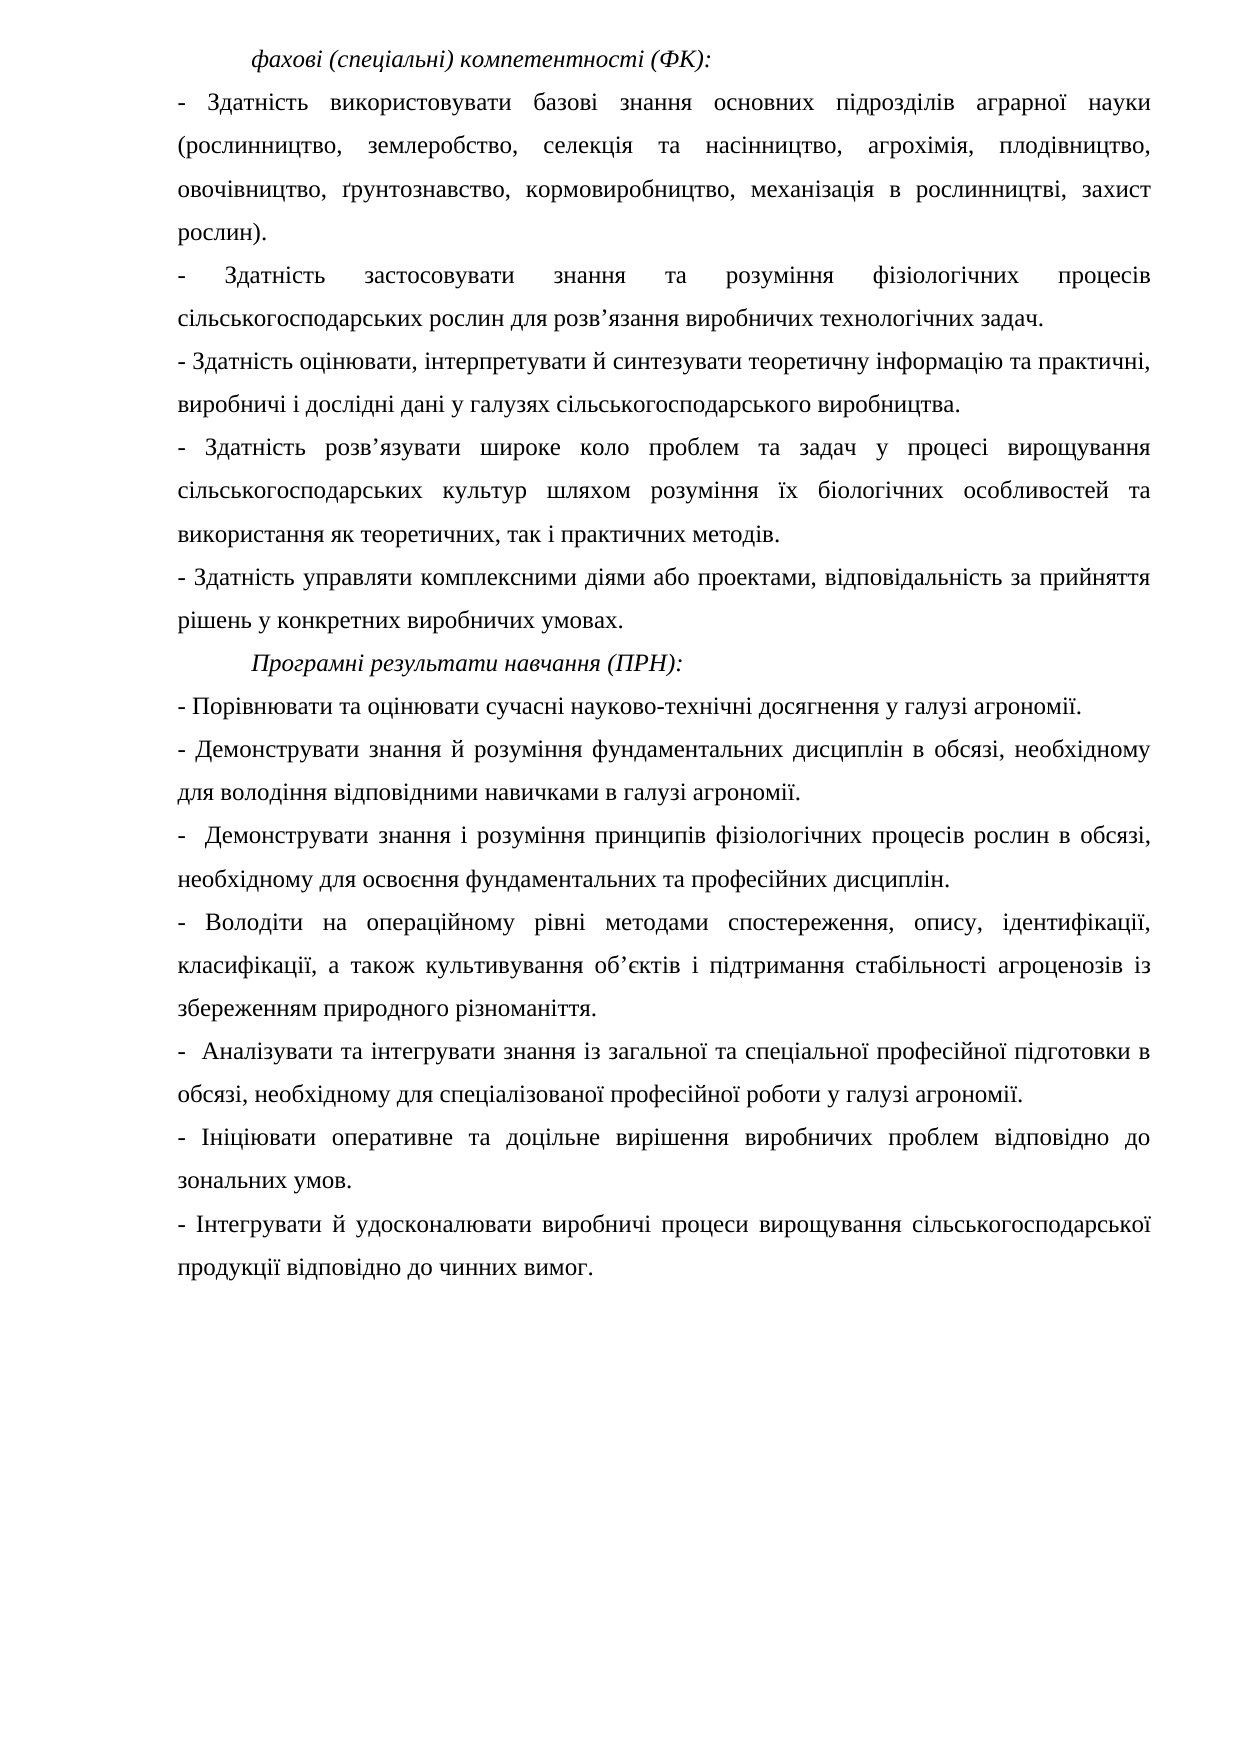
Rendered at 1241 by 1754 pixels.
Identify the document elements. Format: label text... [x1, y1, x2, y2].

text - Демонструвати знання й розуміння фундаментальних дисциплін в обсязі, необхідному для володіння відповідними навичками в галузі агрономії. [177, 734, 1152, 806]
text - Інтегрувати й удосконалювати виробничі процеси вирощування сільськогосподарської продукції відповідно до чинних вимог. [177, 1209, 1152, 1281]
text - Демонструвати знання і розуміння принципів фізіологічних процесів рослин в обсязі, необхідному для освоєння фундаментальних та професійних дисциплін. [177, 821, 1152, 892]
text - Здатність розв’язувати широке коло проблем та задач у процесі вирощування сільськогосподарських культур шляхом розуміння їх біологічних особливостей та використання як теоретичних, так і практичних методів. [177, 432, 1152, 547]
text фахові (спеціальні) компетентності (ФК): [177, 44, 1152, 73]
text - Порівнювати та оцінювати сучасні науково-технічні досягнення у галузі агрономії. [177, 691, 1152, 720]
text - Здатність управляти комплексними діями або проектами, відповідальність за прийняття рішень у конкретних виробничих умовах. [177, 562, 1152, 634]
text - Здатність застосовувати знання та розуміння фізіологічних процесів сільськогосподарських рослин для розв’язання виробничих технологічних задач. [177, 260, 1152, 332]
text - Здатність використовувати базові знання основних підрозділів аграрної науки (рослинництво, землеробство, селекція та насінництво, агрохімія, плодівництво, овочівництво, ґрунтознавство, кормовиробництво, механізація в рослинництві, захист рослин). [177, 87, 1152, 246]
text Програмні результати навчання (ПРН): [177, 648, 1152, 677]
text - Володіти на операційному рівні методами спостереження, опису, ідентифікації, класифікації, а також культивування об’єктів і підтримання стабільності агроценозів із збереженням природного різноманіття. [177, 907, 1152, 1022]
text - Аналізувати та інтегрувати знання із загальної та спеціальної професійної підготовки в обсязі, необхідному для спеціалізованої професійної роботи у галузі агрономії. [177, 1036, 1152, 1108]
text - Ініціювати оперативне та доцільне вирішення виробничих проблем відповідно до зональних умов. [177, 1122, 1152, 1194]
text - Здатність оцінювати, інтерпретувати й синтезувати теоретичну інформацію та практичні, виробничі і дослідні дані у галузях сільськогосподарського виробництва. [177, 346, 1152, 418]
